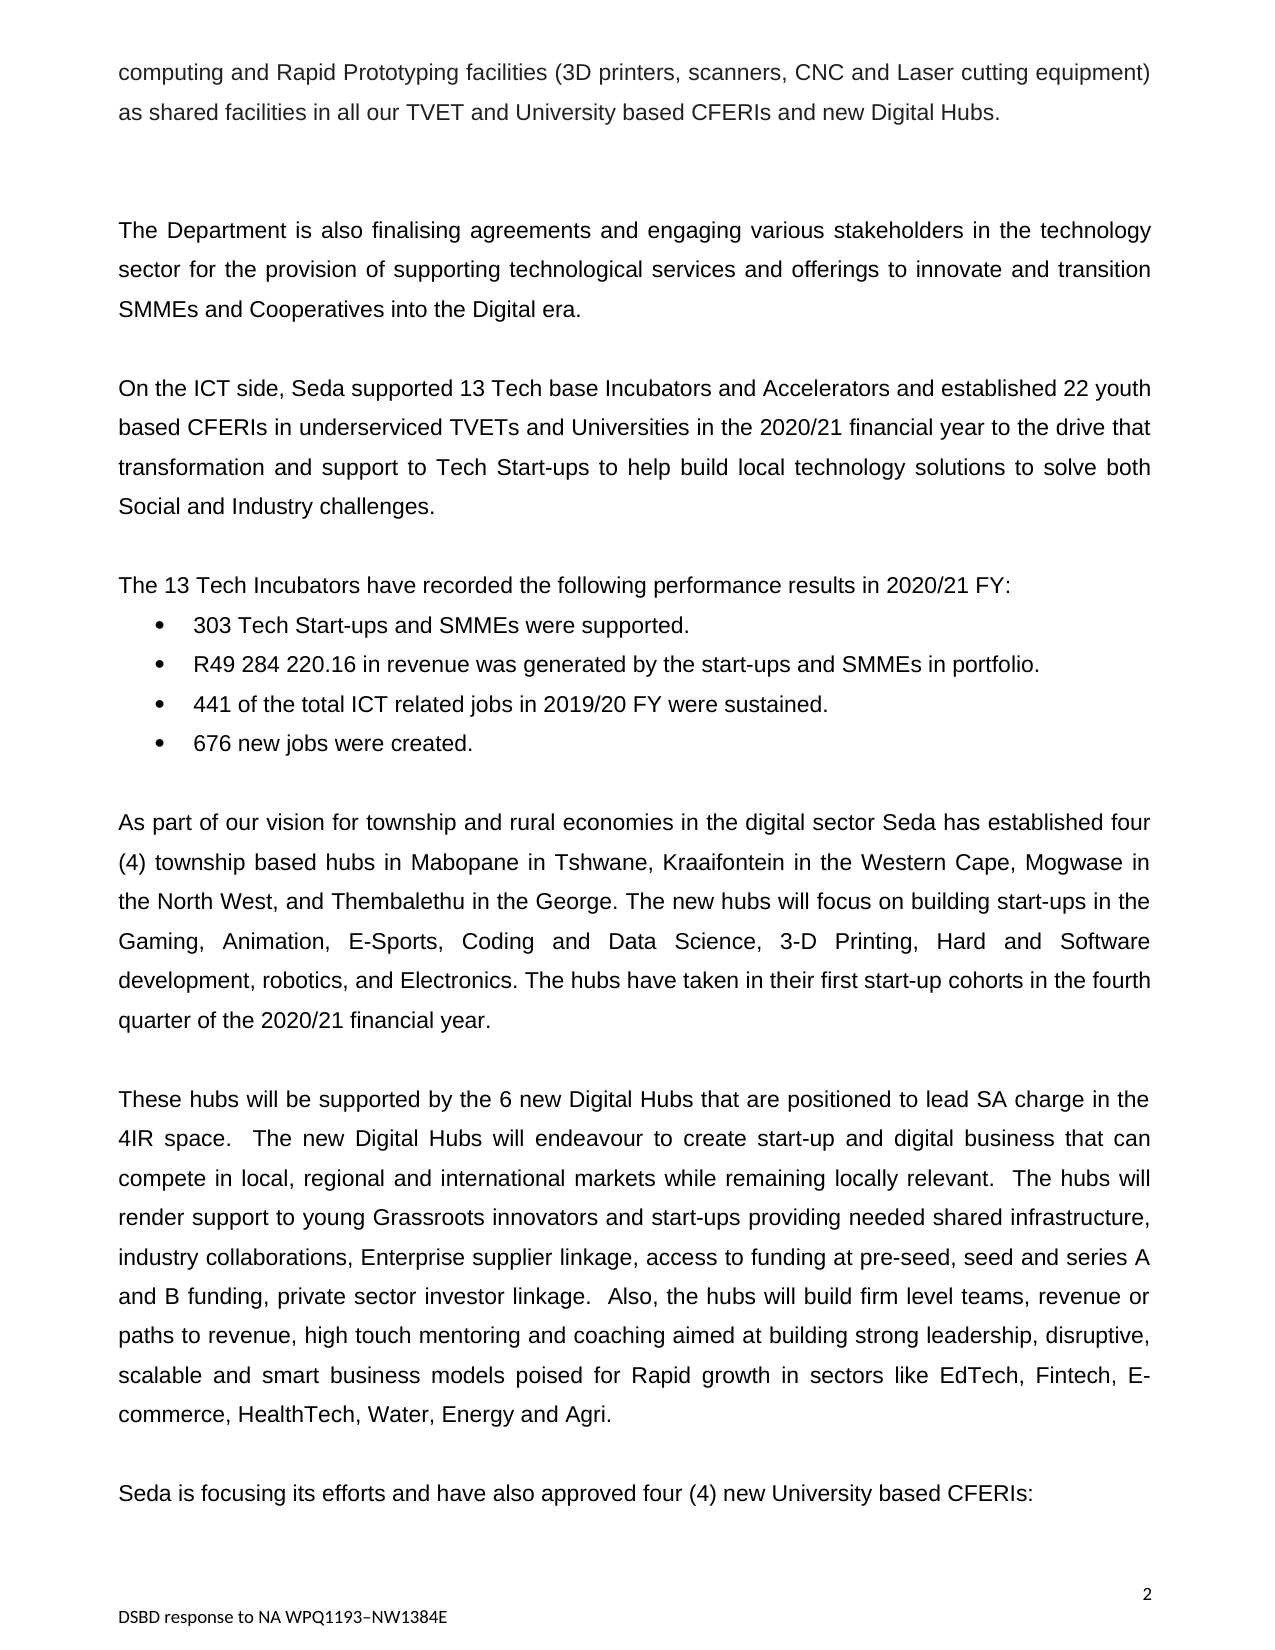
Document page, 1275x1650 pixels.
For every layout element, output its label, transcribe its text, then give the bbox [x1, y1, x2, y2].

list R49 284 220.16 in revenue was generated by the start-ups and SMMEs in portfolio. [156, 651, 1152, 678]
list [118, 85, 1152, 125]
list The 13 Tech Incubators have recorded the following performance results in 2020/21 FY: [118, 572, 1152, 599]
list The Department is also finalising agreements and engaging various stakeholders in the technology sector for the provision of supporting technological services and offerings to innovate and transition SMMEs and Cooperatives into the Digital era. [118, 217, 1152, 322]
list Seda is focusing its efforts and have also approved four (4) new University based CFERIs: [118, 1480, 1152, 1507]
list 441 of the total ICT related jobs in 2019/20 FY were sustained. [156, 691, 1152, 717]
list These hubs will be supported by the 6 new Digital Hubs that are positioned to lead SA charge in the 4IR space. The new Digital Hubs will endeavour to create start-up and digital business that can compete in local, regional and international markets while remaining locally relevant. The hubs will render support to young Grassroots innovators and start-ups providing needed shared infrastructure, industry collaborations, Enterprise supplier linkage, access to funding at pre-seed, seed and series A and B funding, private sector investor linkage. Also, the hubs will build firm level teams, revenue or paths to revenue, high touch mentoring and coaching aimed at building strong leadership, disruptive, scalable and smart business models poised for Rapid growth in sectors like EdTech, Fintech, E-commerce, HealthTech, Water, Energy and Agri. [118, 1086, 1152, 1428]
list 303 Tech Start-ups and SMMEs were supported. [156, 612, 1152, 638]
list 676 new jobs were created. [156, 730, 1152, 757]
list As part of our vision for township and rural economies in the digital sector Seda has established four (4) township based hubs in Mabopane in Tshwane, Kraaifontein in the Western Cape, Mogwase in the North West, and Thembalethu in the George. The new hubs will focus on building start-ups in the Gaming, Animation, E-Sports, Coding and Data Science, 3-D Printing, Hard and Software development, robotics, and Electronics. The hubs have taken in their first start-up cohorts in the fourth quarter of the 2020/21 financial year. [118, 809, 1152, 1033]
list On the ICT side, Seda supported 13 Tech base Incubators and Accelerators and established 22 youth based CFERIs in underserviced TVETs and Universities in the 2020/21 financial year to the drive that transformation and support to Tech Start-ups to help build local technology solutions to solve both Social and Industry challenges. [118, 375, 1152, 520]
